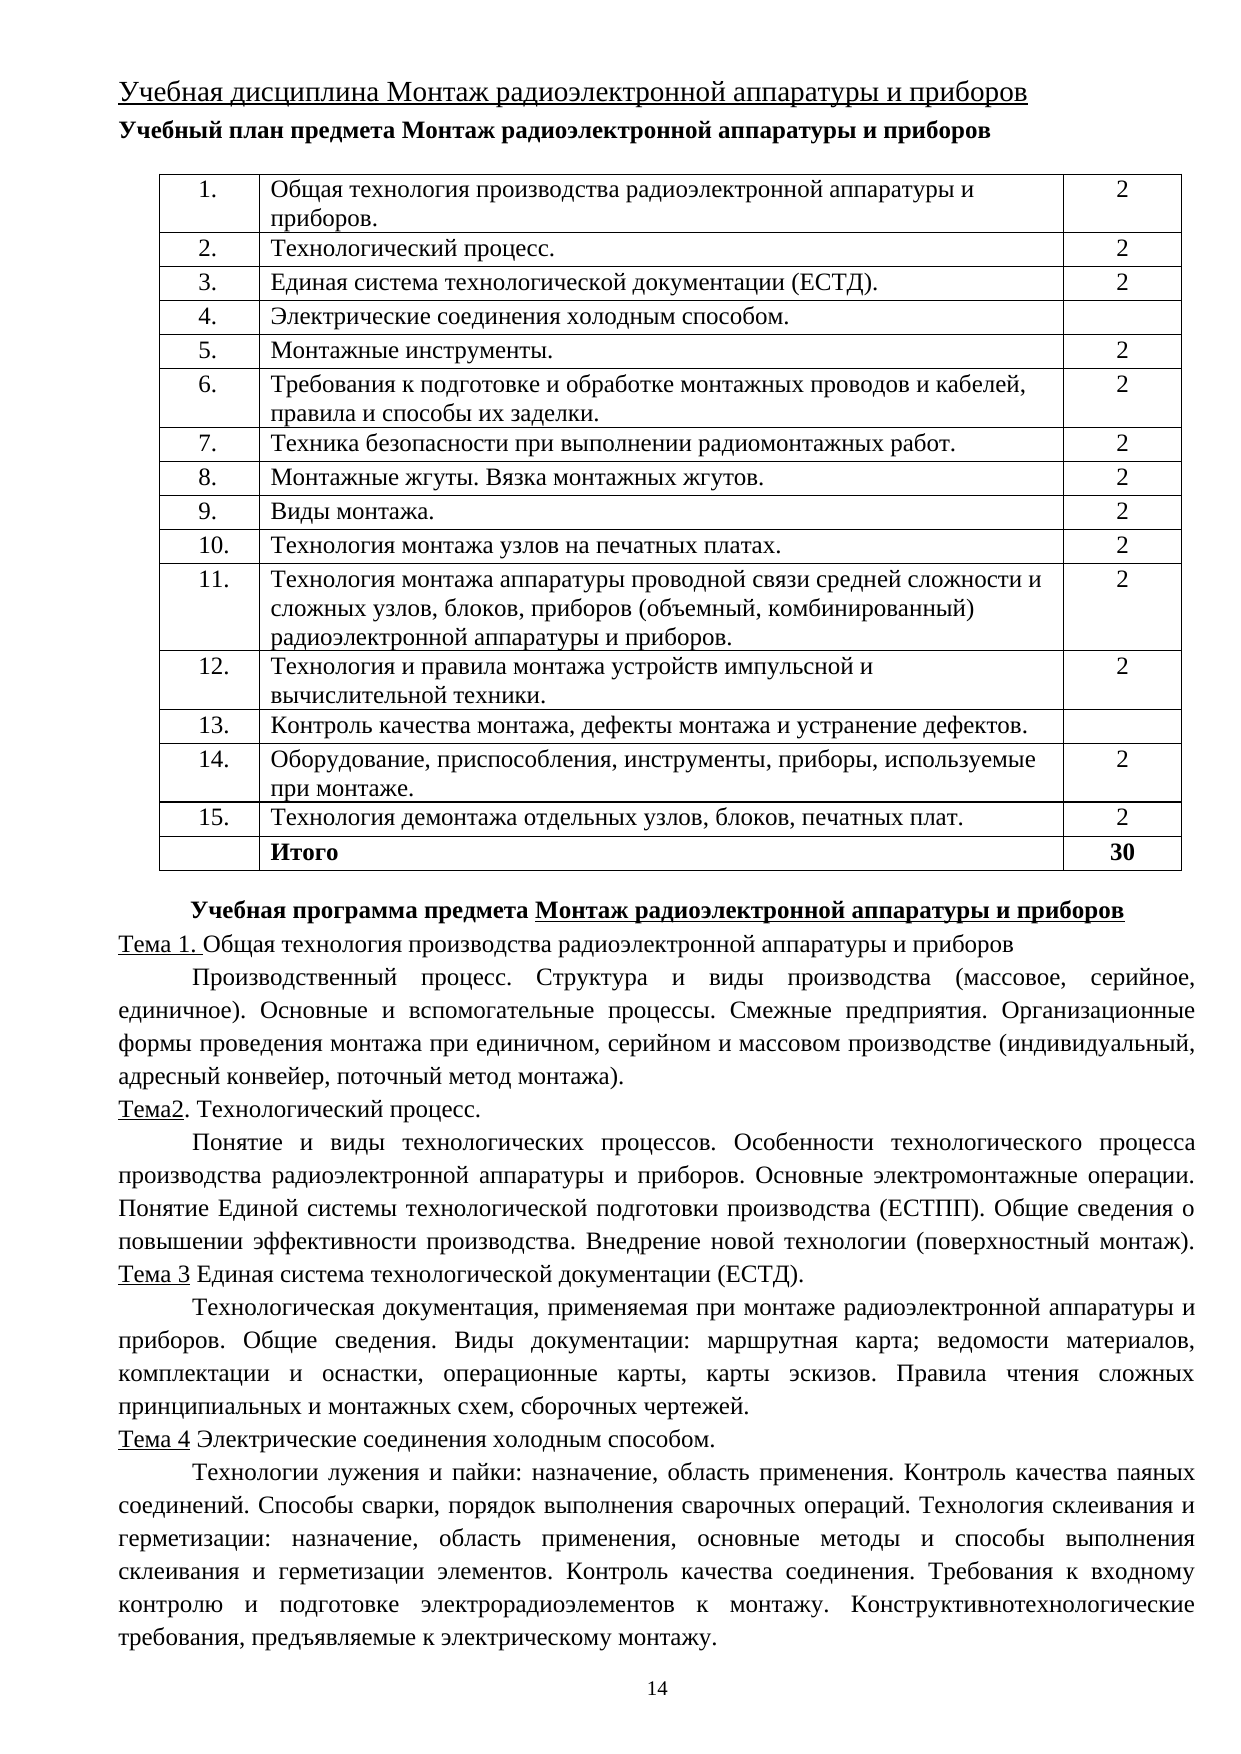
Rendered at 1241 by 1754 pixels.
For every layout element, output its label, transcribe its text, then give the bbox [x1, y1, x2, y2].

table_cell [1064, 710, 1181, 743]
table_cell [160, 335, 259, 368]
table_cell [1064, 301, 1181, 334]
text Тема 4 Электрические соединения холодным способом. [118, 1424, 1196, 1453]
text Понятие и виды технологических процессов. Особенности технологического процесса производства радиоэлектронной аппаратуры и приборов. Основные электромонтажные операции. Понятие Единой системы технологической подготовки производства (ЕСТПП). Общие сведения о повышении эффективности производства. Внедрение новой технологии (поверхностный монтаж). Тема 3 Единая система технологической документации (ЕСТД). [118, 1127, 1196, 1288]
table_cell [160, 301, 259, 334]
table_cell Итого [260, 837, 1063, 869]
table_cell 2 [1064, 530, 1181, 563]
table_cell Контроль качества монтажа, дефекты монтажа и устранение дефектов. [260, 710, 1063, 743]
table_cell [160, 496, 259, 529]
table_cell [160, 530, 259, 563]
table_cell [160, 744, 259, 801]
table_cell Электрические соединения холодным способом. [260, 301, 1063, 334]
table_cell 2 [1064, 744, 1181, 801]
table_cell 2 [1064, 335, 1181, 368]
text Учебный план предмета Монтаж радиоэлектронной аппаратуры и приборов [118, 115, 1196, 144]
text Тема 1. Общая технология производства радиоэлектронной аппаратуры и приборов [118, 929, 1196, 957]
text Технологии лужения и пайки: назначение, область применения. Контроль качества паяных соединений. Способы сварки, порядок выполнения сварочных операций. Технология склеивания и герметизации: назначение, область применения, основные методы и способы выполнения склеивания и герметизации элементов. Контроль качества соединения. Требования к входному контролю и подготовке электрорадиоэлементов к монтажу. Конструктивнотехнологические требования, предъявляемые к электрическому монтажу. [118, 1457, 1196, 1651]
table_cell [160, 428, 259, 461]
table_cell 2 [1064, 369, 1181, 427]
table_cell Оборудование, приспособления, инструменты, приборы, используемые при монтаже. [260, 744, 1063, 801]
table_cell 2 [1064, 803, 1181, 836]
table_header Общая технология производства радиоэлектронной аппаратуры и приборов. [260, 175, 1063, 232]
table_cell 2 [1064, 564, 1181, 650]
text Учебная дисциплина Монтаж радиоэлектронной аппаратуры и приборов [118, 74, 1240, 107]
table_cell 2 [1064, 428, 1181, 461]
table_cell 2 [1064, 496, 1181, 529]
table_header [160, 175, 259, 232]
table_cell [160, 267, 259, 300]
table_cell [160, 803, 259, 836]
table_cell [160, 564, 259, 650]
table_header 2 [1064, 175, 1181, 232]
table_cell Виды монтажа. [260, 496, 1063, 529]
table_cell Монтажные инструменты. [260, 335, 1063, 368]
table_cell 2 [1064, 233, 1181, 266]
table_cell Технология демонтажа отдельных узлов, блоков, печатных плат. [260, 803, 1063, 836]
table_cell Технология и правила монтажа устройств импульсной и вычислительной техники. [260, 651, 1063, 709]
text Тема2. Технологический процесс. [118, 1094, 1196, 1122]
table_cell [160, 369, 259, 427]
text Производственный процесс. Структура и виды производства (массовое, серийное, единичное). Основные и вспомогательные процессы. Смежные предприятия. Организационные формы проведения монтажа при единичном, серийном и массовом производстве (индивидуальный, адресный конвейер, поточный метод монтажа). [118, 962, 1196, 1089]
table_cell 2 [1064, 651, 1181, 709]
table_cell [160, 837, 259, 869]
text Технологическая документация, применяемая при монтаже радиоэлектронной аппаратуры и приборов. Общие сведения. Виды документации: маршрутная карта; ведомости материалов, комплектации и оснастки, операционные карты, карты эскизов. Правила чтения сложных принципиальных и монтажных схем, сборочных чертежей. [118, 1292, 1196, 1420]
table_cell Технология монтажа узлов на печатных платах. [260, 530, 1063, 563]
table_cell Требования к подготовке и обработке монтажных проводов и кабелей, правила и способы их заделки. [260, 369, 1063, 427]
table_cell [160, 462, 259, 495]
table_cell Технологический процесс. [260, 233, 1063, 266]
table_cell Единая система технологической документации (ЕСТД). [260, 267, 1063, 300]
table_cell Техника безопасности при выполнении радиомонтажных работ. [260, 428, 1063, 461]
table_cell [160, 233, 259, 266]
table_cell [160, 710, 259, 743]
table_cell [160, 651, 259, 709]
table_cell Монтажные жгуты. Вязка монтажных жгутов. [260, 462, 1063, 495]
table_cell 30 [1064, 837, 1181, 869]
table_cell Технология монтажа аппаратуры проводной связи средней сложности и сложных узлов, блоков, приборов (объемный, комбинированный) радиоэлектронной аппаратуры и приборов. [260, 564, 1063, 650]
text Учебная программа предмета Монтаж радиоэлектронной аппаратуры и приборов [118, 896, 1196, 924]
table_cell 2 [1064, 462, 1181, 495]
table_cell 2 [1064, 267, 1181, 300]
